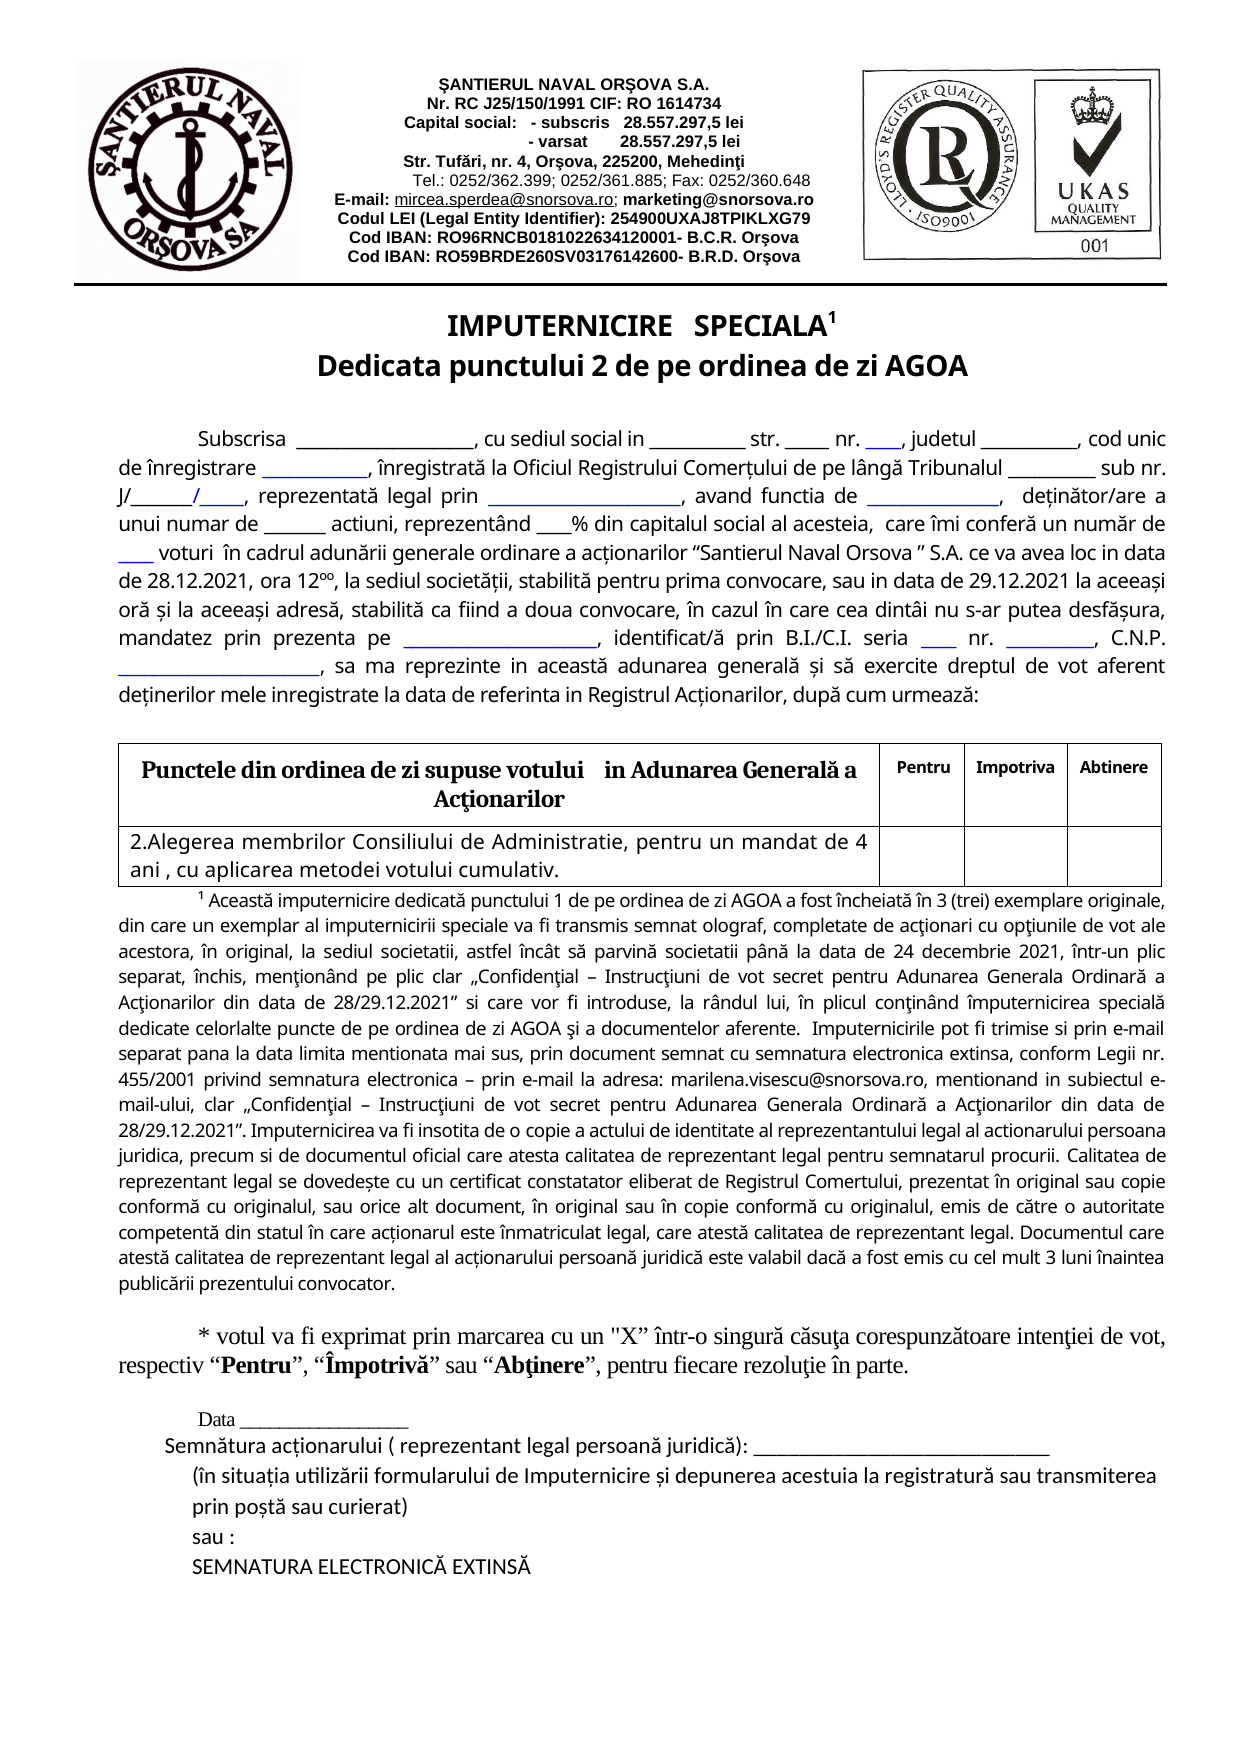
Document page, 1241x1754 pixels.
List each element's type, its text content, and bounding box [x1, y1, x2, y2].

table_cell 2.Alegerea membrilor Consiliului de Administratie, pentru un mandat de 4 ani , cu aplicarea metodei votului cumulativ. [119, 827, 879, 886]
text Subscrisa ______________________, cu sediul social in ___________ str. _____ nr. ____, judetul ___________, cod unic de înregistrare ____________, înregistrată la Oficiul Registrului Comerţului de pe lângă Tribunalul __________ sub nr. J/_______/_____, reprezentată legal prin ______________________, avand functia de _______________, deţinător/are a unui numar de _______ actiuni, reprezentând ____% din capitalul social al acesteia, care îmi conferă un număr de ____ voturi în cadrul adunării generale ordinare a acţionarilor “Santierul Naval Orsova ” S.A. ce va avea loc in data de 28.12.2021, ora 12ºº, la sediul societăţii, stabilită pentru prima convocare, sau in data de 29.12.2021 la aceeaşi oră şi la aceeaşi adresă, stabilită ca fiind a doua convocare, în cazul în care cea dintâi nu s-ar putea desfăşura, mandatez prin prezenta pe ________________________, identificat/ă prin B.I./C.I. seria ____ nr. __________, C.N.P. _______________________, sa ma reprezinte in această adunarea generală şi să exercite dreptul de vot aferent deţinerilor mele inregistrate la data de referinta in Registrul Acţionarilor, după cum urmează: [118, 424, 1167, 708]
table_header Punctele din ordinea de zi supuse votului in Adunarea Generală a Acţionarilor [119, 744, 879, 826]
text Data _________________ [118, 1407, 1167, 1431]
picture [839, 49, 1182, 273]
table_cell [880, 827, 964, 886]
text ¹ Această imputernicire dedicată punctului 1 de pe ordinea de zi AGOA a fost încheiată în 3 (trei) exemplare originale, din care un exemplar al imputernicirii speciale va fi transmis semnat olograf, completate de acţionari cu opţiunile de vot ale acestora, în original, la sediul societatii, astfel încât să parvină societatii până la data de 24 decembrie 2021, într-un plic separat, închis, menţionând pe plic clar „Confidenţial – Instrucţiuni de vot secret pentru Adunarea Generala Ordinară a Acţionarilor din data de 28/29.12.2021” si care vor fi introduse, la rândul lui, în plicul conţinând împuternicirea specială dedicate celorlalte puncte de pe ordinea de zi AGOA şi a documentelor aferente. Imputernicirile pot fi trimise si prin e-mail separat pana la data limita mentionata mai sus, prin document semnat cu semnatura electronica extinsa, conform Legii nr. 455/2001 privind semnatura electronica – prin e-mail la adresa: marilena.visescu@snorsova.ro, mentionand in subiectul e-mail-ului, clar „Confidenţial – Instrucţiuni de vot secret pentru Adunarea Generala Ordinară a Acţionarilor din data de 28/29.12.2021”. Imputernicirea va fi insotita de o copie a actului de identitate al reprezentantului legal al actionarului persoana juridica, precum si de documentul oficial care atesta calitatea de reprezentant legal pentru semnatarul procurii. Calitatea de reprezentant legal se dovedeşte cu un certificat constatator eliberat de Registrul Comertului, prezentat în original sau copie conformă cu originalul, sau orice alt document, în original sau în copie conformă cu originalul, emis de către o autoritate competentă din statul în care acţionarul este înmatriculat legal, care atestă calitatea de reprezentant legal. Documentul care atestă calitatea de reprezentant legal al acţionarului persoană juridică este valabil dacă a fost emis cu cel mult 3 luni înaintea publicării prezentului convocator. [118, 887, 1167, 1296]
table_header Impotriva [965, 744, 1067, 826]
text Dedicata punctului 2 de pe ordinea de zi AGOA [118, 345, 1167, 384]
text (în situaţia utilizării formularului de Imputernicire şi depunerea acestuia la registratură sau transmiterea prin poştă sau curierat) [192, 1462, 1167, 1520]
table_cell [1068, 827, 1161, 886]
table_header Pentru [880, 744, 964, 826]
table_header Abtinere [1068, 744, 1161, 826]
text SEMNATURA ELECTRONICĂ EXTINSĂ [118, 1552, 1167, 1580]
picture [78, 59, 303, 280]
text IMPUTERNICIRE SPECIALA1 [118, 305, 1167, 345]
table_cell [965, 827, 1067, 886]
text sau : [118, 1522, 1167, 1550]
text * votul va fi exprimat prin marcarea cu un "X” într-o singură căsuţa corespunzătoare intenţiei de vot, respectiv “Pentru”, “Împotrivă” sau “Abţinere”, pentru fiecare rezoluţie în parte. [118, 1321, 1167, 1379]
text Semnătura acţionarului ( reprezentant legal persoană juridică): __________________________ [118, 1431, 1167, 1459]
